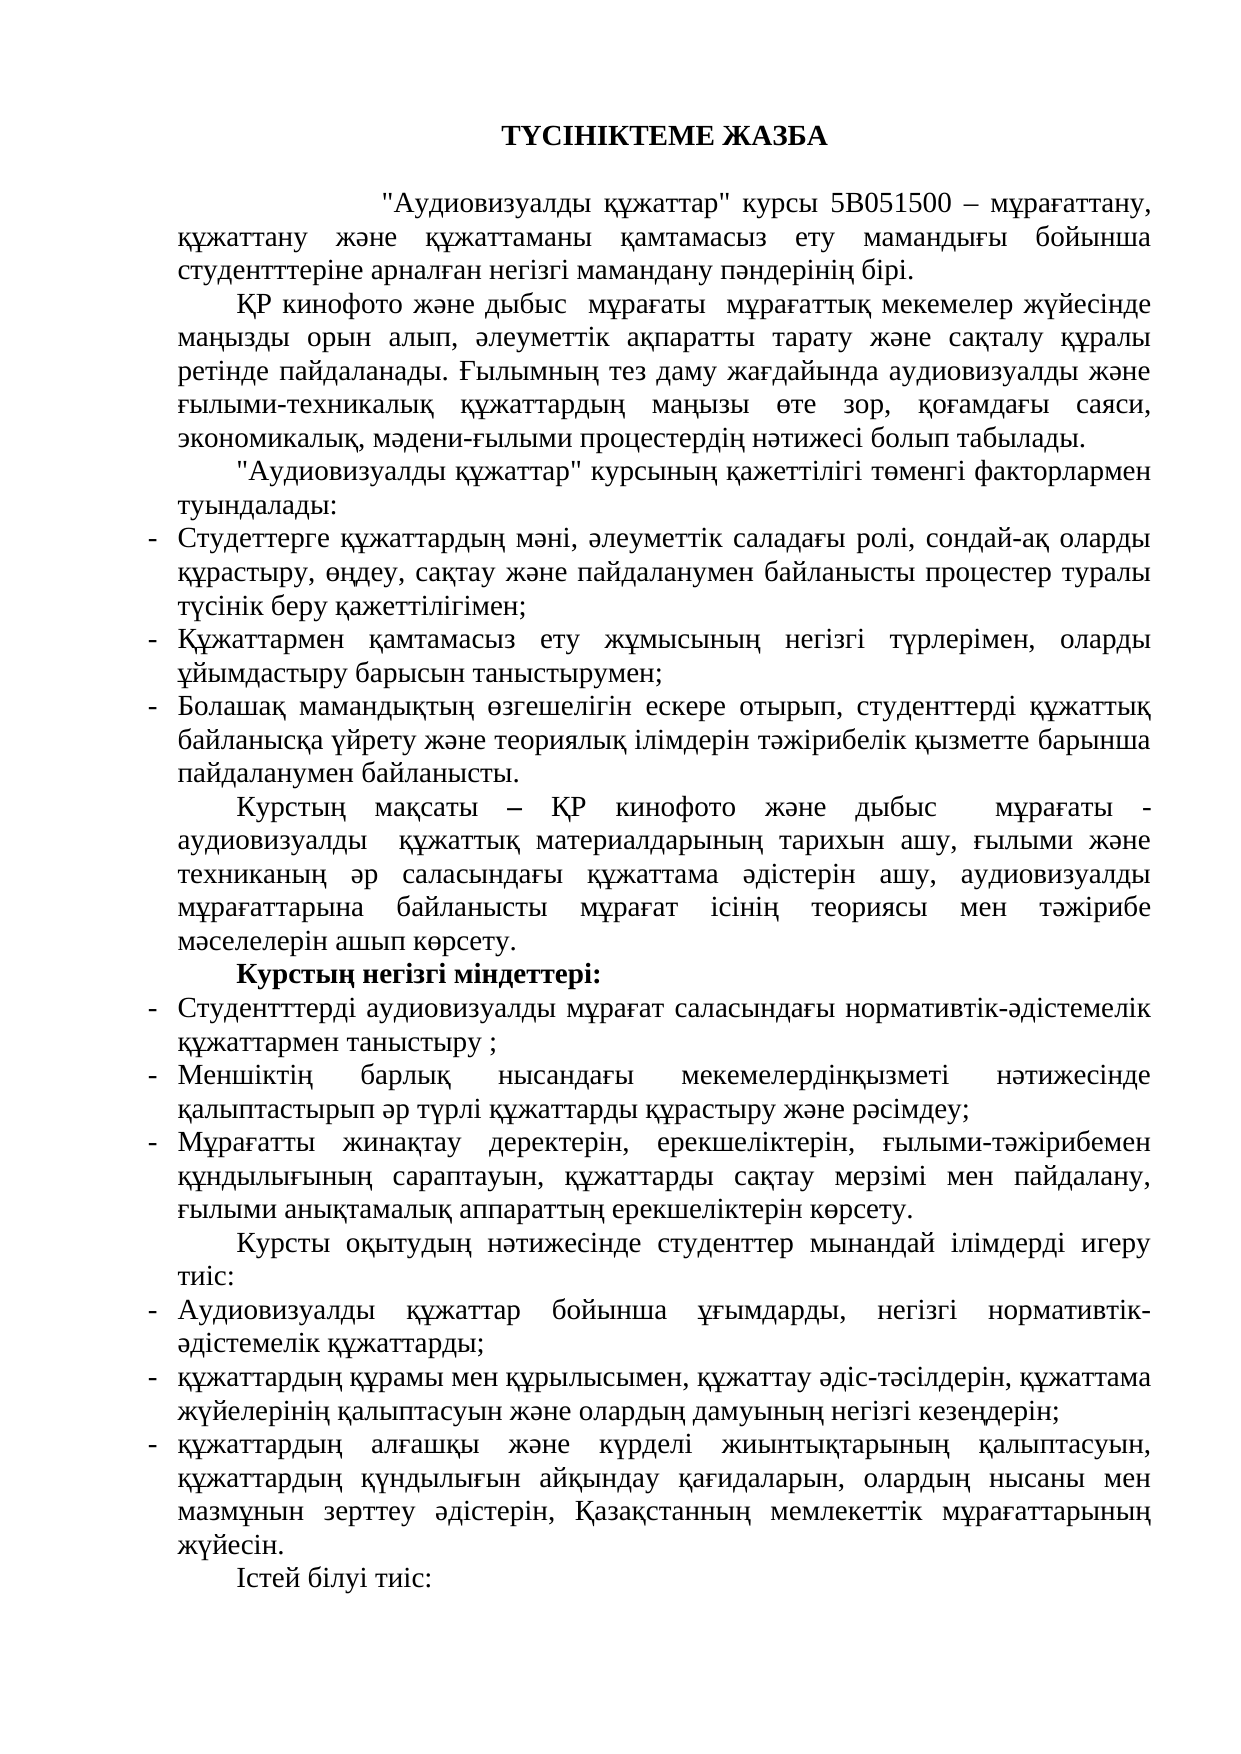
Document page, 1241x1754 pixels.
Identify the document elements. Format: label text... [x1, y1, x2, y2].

text Курсты оқытудың нәтижесiнде студенттер мынандай iлiмдердi игеру тиiс: [177, 1225, 1152, 1292]
list Студеттерге құжаттардың мәнi, әлеуметтiк саладағы ролi, сондай-ақ оларды құрастыру, өңдеу, сақтау және пайдаланумен байланысты процестер туралы түсiнiк беру қажеттiлiгiмен; [148, 521, 1152, 621]
text "Аудиовизуалды құжаттар" курсы 5В051500 – мұрағаттану, құжаттану және құжаттаманы қамтамасыз ету мамандығы бойынша студентттерiне арналған негiзгi мамандану пәндерiнiң бiрi. [177, 185, 1152, 286]
list құжаттардың құрамы мен құрылысымен, құжаттау әдiс-тәсiлдерiн, құжаттама жүйелерiнiң қалыптасуын және олардың дамуының негiзгi кезеңдерiн; [148, 1359, 1152, 1426]
list Құжаттармен қамтамасыз ету жұмысының негiзгi түрлерiмен, оларды ұйымдастыру барысын таныстырумен; [148, 621, 1152, 688]
text "Аудиовизуалды құжаттар" курсының қажеттiлiгi төменгi факторлармен туындалады: [177, 453, 1152, 521]
text Курстың мақсаты – ҚР кинофото және дыбыс мұрағаты - аудиовизуалды құжаттық материалдарының тарихын ашу, ғылыми және техниканың әр саласындағы құжаттама әдiстерiн ашу, аудиовизуалды мұрағаттарына байланысты мұрағат iсiнiң теориясы мен тәжiрибе мәселелерiн ашып көрсету. [177, 789, 1152, 957]
list Мұрағатты жинақтау деректерiн, ерекшелiктерiн, ғылыми-тәжiрибемен құндылығының сараптауын, құжаттарды сақтау мерзiмi мен пайдалану, ғылыми анықтамалық аппараттың ерекшелiктерiн көрсету. [148, 1124, 1152, 1225]
list Болашақ мамандықтың өзгешелiгiн ескере отырып, студенттердi құжаттық байланысқа үйрету және теориялық iлiмдерiн тәжiрибелiк қызметте барынша пайдаланумен байланысты. [148, 688, 1152, 789]
list Студентттердi аудиовизуалды мұрағат саласындағы нормативтiк-әдiстемелiк құжаттармен таныстыру ; [148, 990, 1152, 1057]
list Aудиовизуалды құжаттар бойынша ұғымдарды, негiзгi нормативтiк-әдiстемелiк құжаттарды; [148, 1292, 1152, 1359]
text ҚР кинофото және дыбыс мұрағаты мұрағаттық мекемелер жүйесiнде маңызды орын алып, әлеуметтiк ақпаратты тарату және сақталу құралы ретiнде пайдаланады. Ғылымның тез даму жағдайында аудиовизуалды және ғылыми-техникалық құжаттардың маңызы өте зор, қоғамдағы саяси, экономикалық, мәдени-ғылыми процестердiң нәтижесi болып табылады. [177, 286, 1152, 453]
text ТҮСІНІКТЕМЕ ЖАЗБА [177, 118, 1152, 152]
subtitle Курстың негiзгi мiндеттерi: [177, 957, 1152, 990]
list Меншіктің барлық нысандағы мекемелердінқызметі нәтижесінде қалыптастырып әр түрлі құжаттарды құрастыру және рәсімдеу; [148, 1057, 1152, 1124]
list құжаттардың алғашқы және күрделi жиынтықтарының қалыптасуын, құжаттардың қүндылығын айқындау қағидаларын, олардың нысаны мен мазмұнын зерттеу әдiстерiн, Қазақстанның мемлекеттiк мұрағаттарының жүйесiн. [148, 1426, 1152, 1560]
text Iстей бiлуi тиiс: [177, 1560, 1152, 1594]
